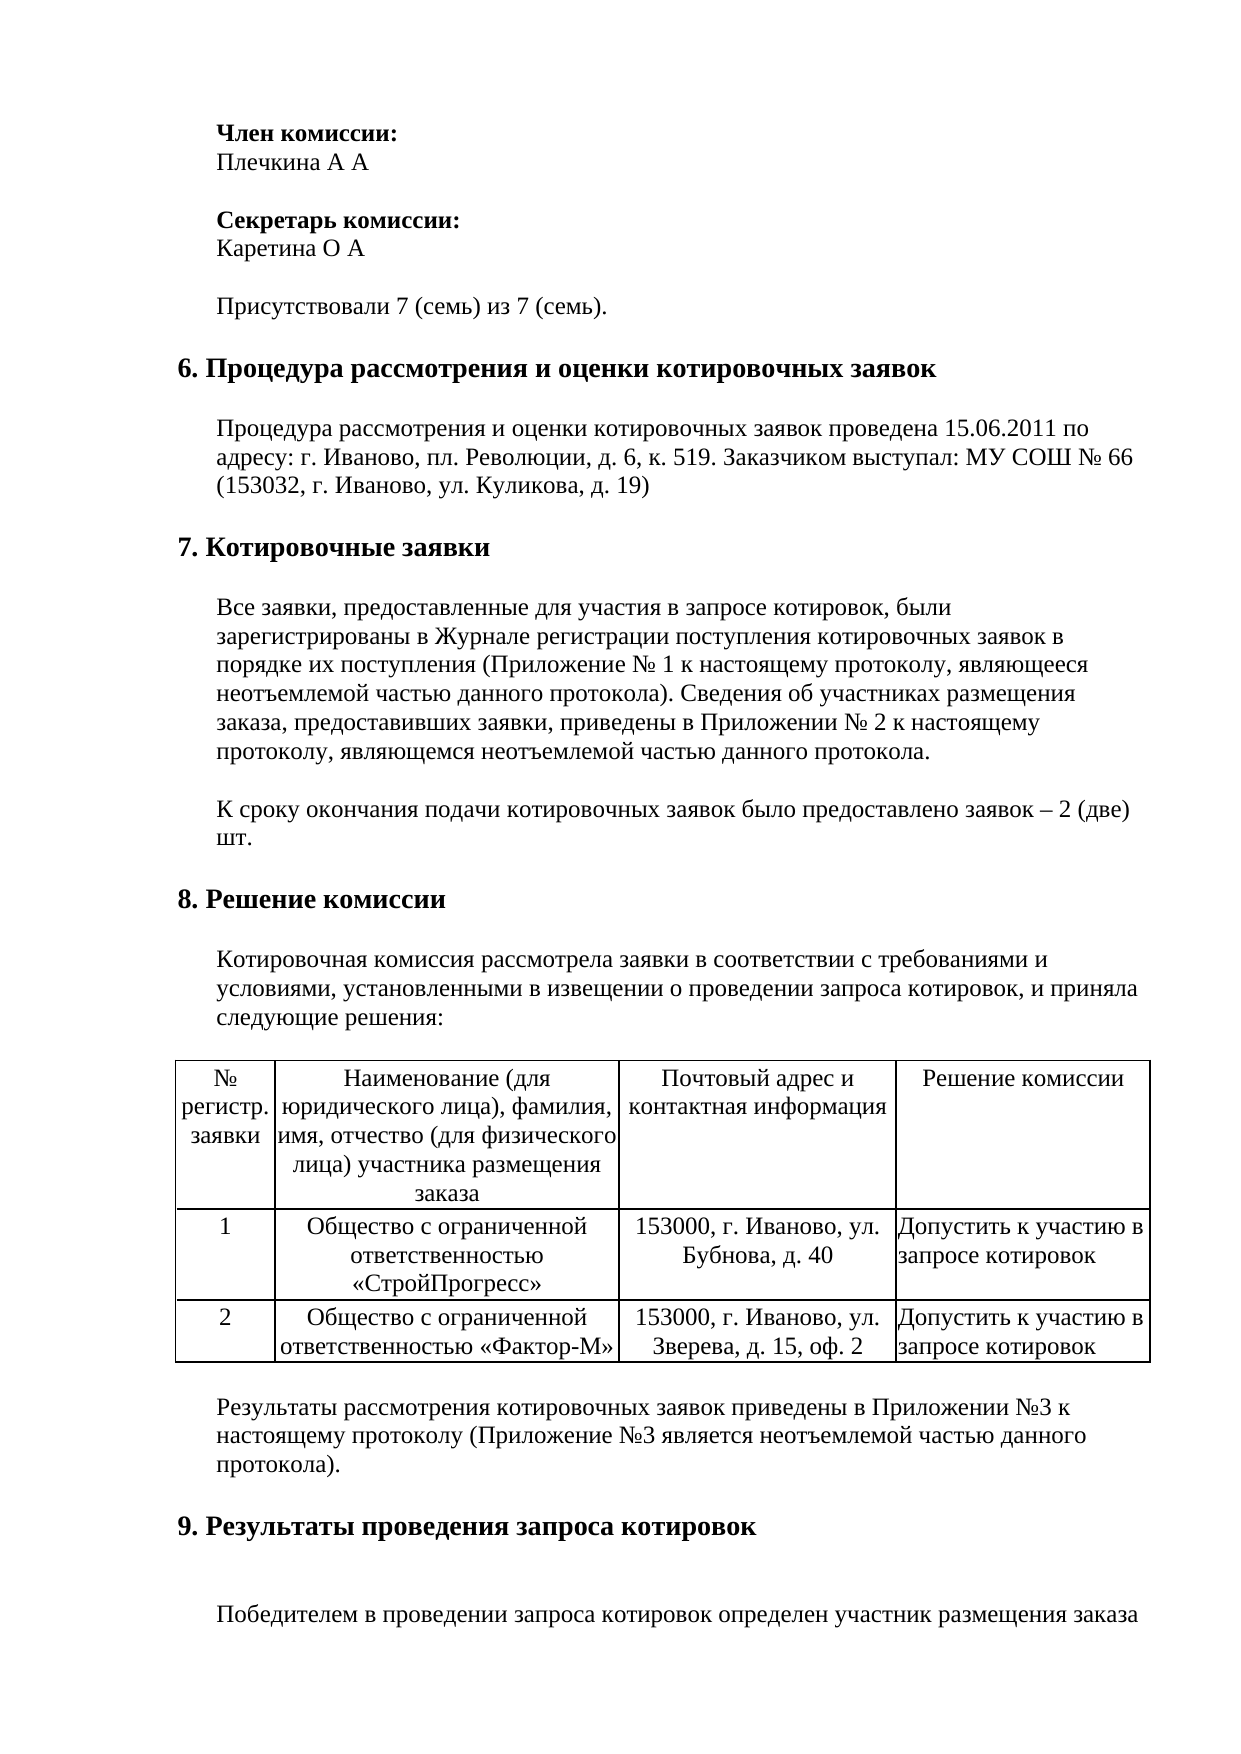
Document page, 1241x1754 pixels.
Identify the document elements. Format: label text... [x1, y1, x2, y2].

table_cell 153000, г. Иваново, ул. Бубнова, д. 40 [620, 1210, 895, 1299]
text Все заявки, предоставленные для участия в запросе котировок, были зарегистрированы в Журнале регистрации поступления котировочных заявок в порядке их поступления (Приложение № 1 к настоящему протоколу, являющееся неотъемлемой частью данного протокола). Сведения об участниках размещения заказа, предоставивших заявки, приведены в Приложении № 2 к настоящему протоколу, являющемся неотъемлемой частью данного протокола. [216, 592, 1152, 764]
text Присутствовали 7 (семь) из 7 (семь). [216, 291, 1152, 320]
text Секретарь комиссии: Каретина О А [216, 205, 1152, 262]
table_cell 153000, г. Иваново, ул. Зверева, д. 15, оф. 2 [620, 1301, 895, 1361]
text 6. Процедура рассмотрения и оценки котировочных заявок [177, 351, 1152, 384]
table_header Решение комиссии [897, 1061, 1149, 1208]
text Процедура рассмотрения и оценки котировочных заявок проведена 15.06.2011 по адресу: г. Иваново, пл. Революции, д. 6, к. 519. Заказчиком выступал: МУ СОШ № 66 (153032, г. Иваново, ул. Куликова, д. 19) [216, 413, 1152, 499]
text Член комиссии: Плечкина А А [216, 118, 1152, 176]
text 7. Котировочные заявки [177, 531, 1152, 563]
table_cell 1 [176, 1209, 274, 1299]
text 9. Результаты проведения запроса котировок [177, 1509, 1152, 1542]
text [216, 1571, 1152, 1628]
table_cell Общество с ограниченной ответственностью «Фактор-М» [276, 1301, 618, 1361]
table_cell Допустить к участию в запросе котировок [897, 1210, 1149, 1299]
text К сроку окончания подачи котировочных заявок было предоставлено заявок – 2 (две) шт. [216, 794, 1152, 851]
text Результаты рассмотрения котировочных заявок приведены в Приложении №3 к настоящему протоколу (Приложение №3 является неотъемлемой частью данного протокола). [216, 1392, 1152, 1478]
text 8. Решение комиссии [177, 882, 1152, 915]
table_header Почтовый адрес и контактная информация [620, 1061, 895, 1208]
table_header Наименование (для юридического лица), фамилия, имя, отчество (для физического лица) участника размещения заказа [276, 1061, 618, 1208]
text Котировочная комиссия рассмотрела заявки в соответствии с требованиями и условиями, установленными в извещении о проведении запроса котировок, и приняла следующие решения: [216, 944, 1152, 1030]
table_cell Допустить к участию в запросе котировок [897, 1301, 1149, 1361]
table_header № регистр. заявки [176, 1061, 274, 1208]
table_cell Общество с ограниченной ответственностью «СтройПрогресс» [276, 1210, 618, 1299]
table_cell 2 [176, 1300, 274, 1361]
